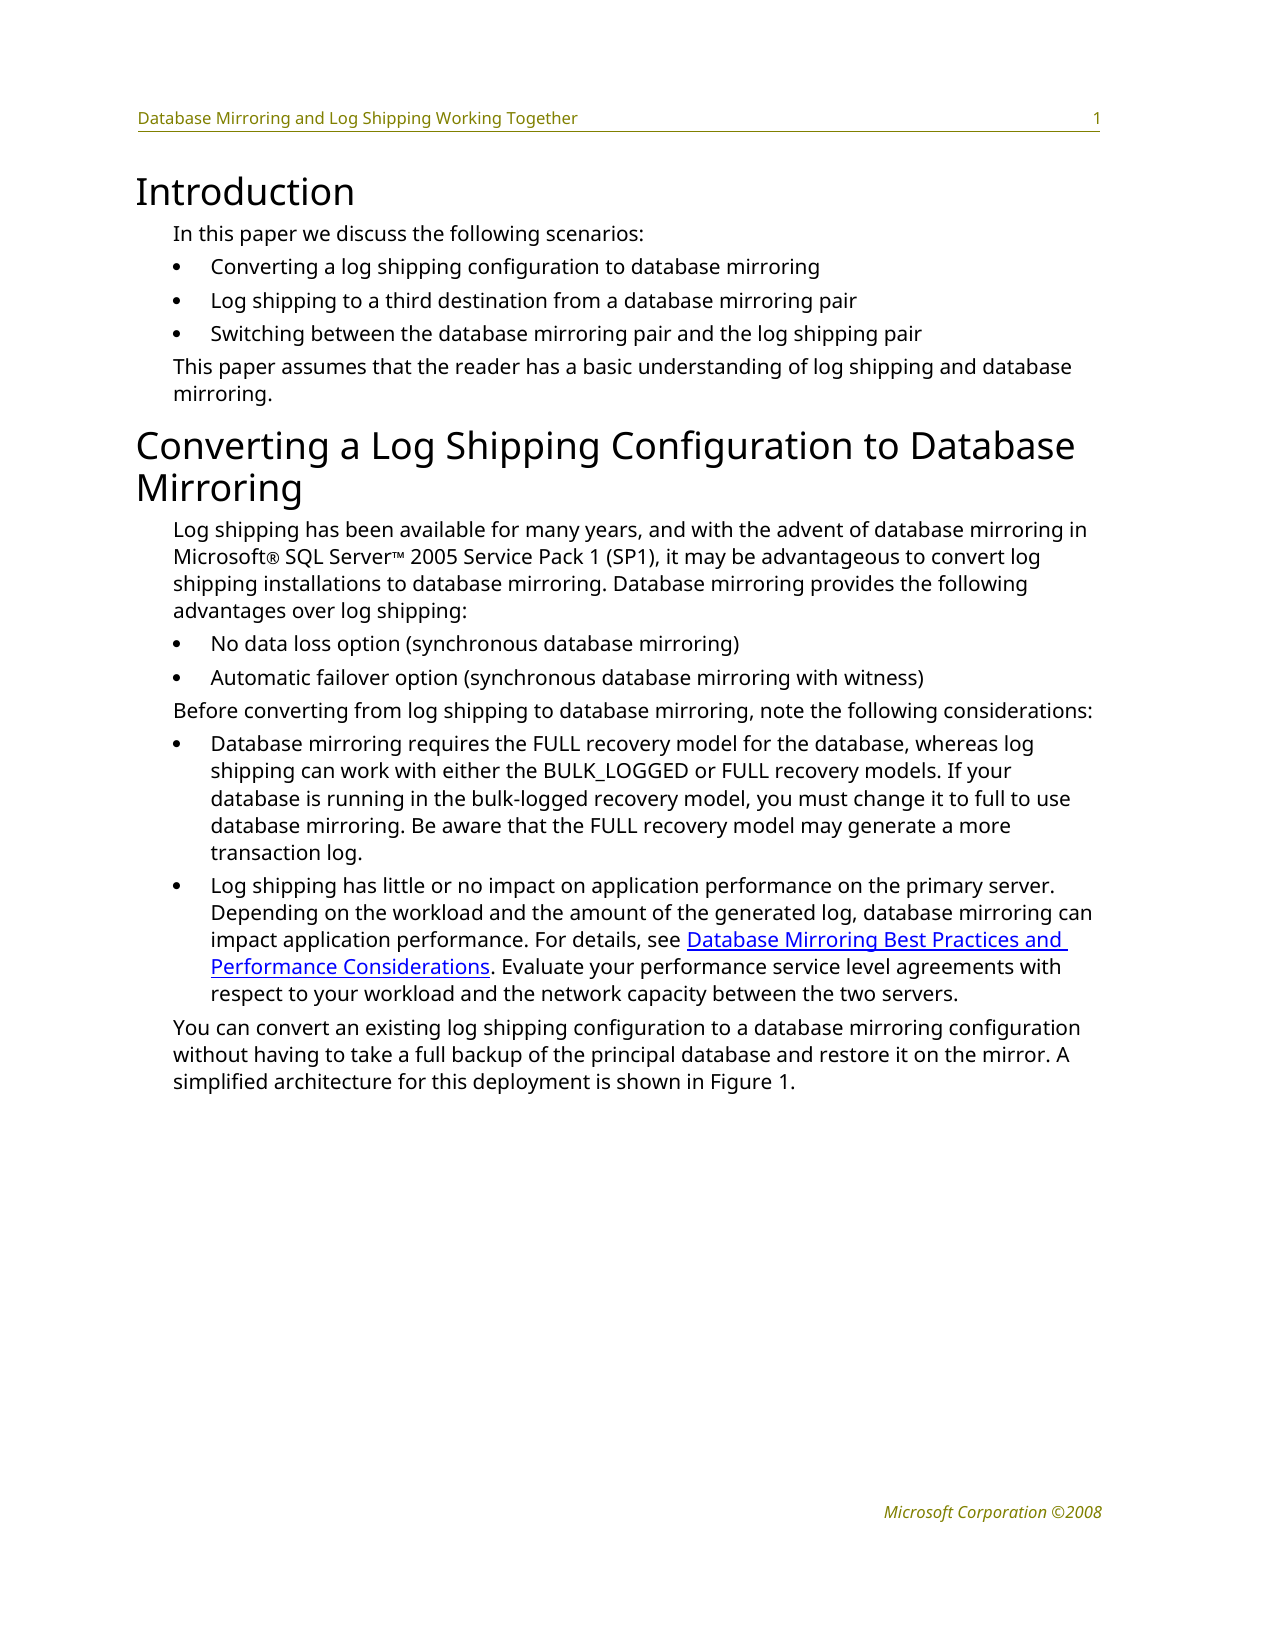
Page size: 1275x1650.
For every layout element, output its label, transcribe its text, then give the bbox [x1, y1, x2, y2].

text This paper assumes that the reader has a basic understanding of log shipping and database mirroring. [173, 353, 1102, 407]
list Database mirroring requires the FULL recovery model for the database, whereas log shipping can work with either the BULK_LOGGED or FULL recovery models. If your database is running in the bulk-logged recovery model, you must change it to full to use database mirroring. Be aware that the FULL recovery model may generate a more transaction log. [173, 730, 1102, 866]
list Automatic failover option (synchronous database mirroring with witness) [173, 663, 1102, 691]
list Log shipping to a third destination from a database mirroring pair [173, 286, 1102, 313]
text Log shipping has been available for many years, and with the advent of database mirroring in Microsoft® SQL Server™ 2005 Service Pack 1 (SP1), it may be advantageous to convert log shipping installations to database mirroring. Database mirroring provides the following advantages over log shipping: [173, 516, 1102, 624]
list Converting a log shipping configuration to database mirroring [173, 253, 1102, 280]
text In this paper we discuss the following scenarios: [173, 220, 1102, 247]
list Switching between the database mirroring pair and the log shipping pair [173, 320, 1102, 347]
text Before converting from log shipping to database mirroring, note the following considerations: [173, 697, 1102, 724]
list No data loss option (synchronous database mirroring) [173, 630, 1102, 657]
subtitle Introduction [135, 172, 1102, 213]
subtitle Converting a Log Shipping Configuration to Database Mirroring [135, 426, 1102, 509]
text You can convert an existing log shipping configuration to a database mirroring configuration without having to take a full backup of the principal database and restore it on the mirror. A simplified architecture for this deployment is shown in Figure 1. [173, 1013, 1102, 1095]
list Log shipping has little or no impact on application performance on the primary server. Depending on the workload and the amount of the generated log, database mirroring can impact application performance. For details, see Database Mirroring Best Practices and Performance Considerations. Evaluate your performance service level agreements with respect to your workload and the network capacity between the two servers. [173, 872, 1102, 1007]
